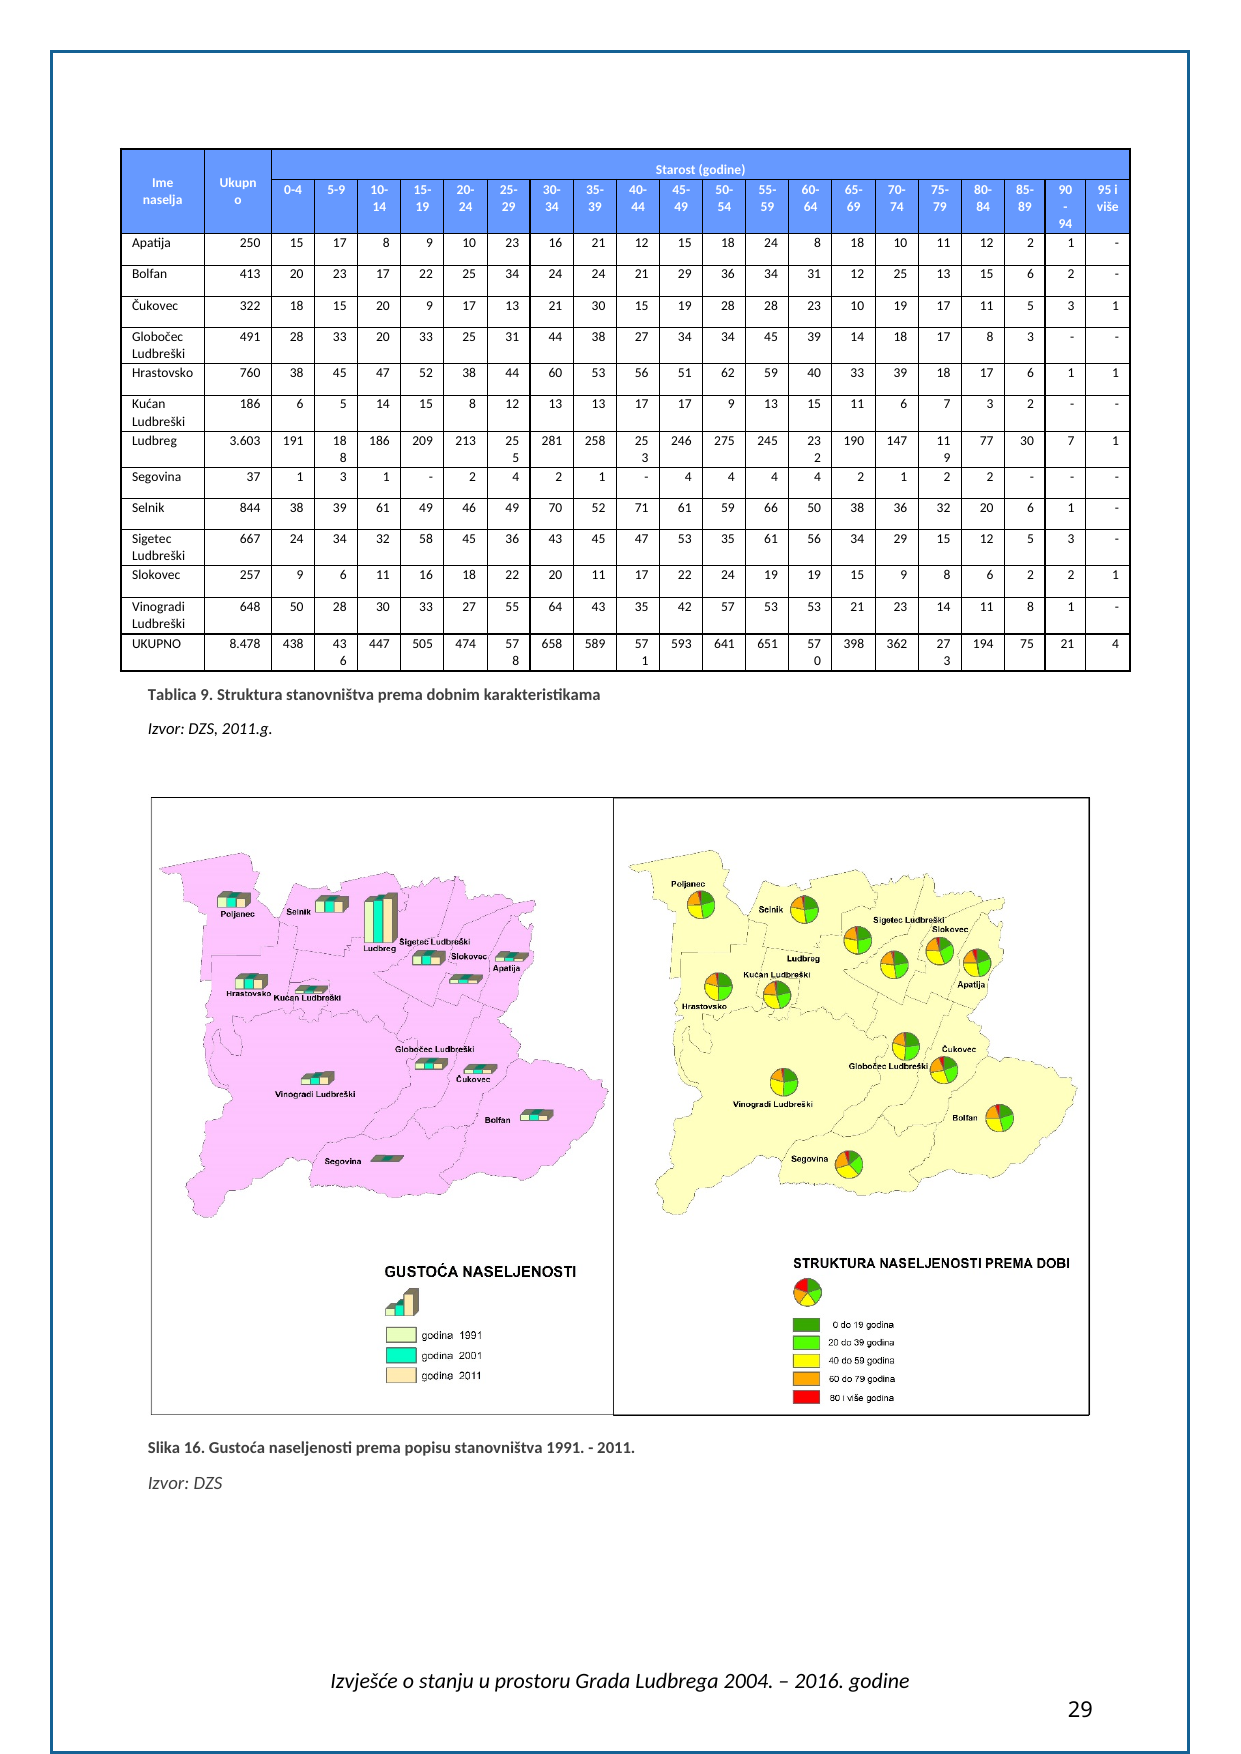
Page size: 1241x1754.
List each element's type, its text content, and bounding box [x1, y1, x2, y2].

table_header Starost (godine) [272, 150, 1129, 179]
table_cell 8 [919, 566, 961, 597]
table_cell 20 [962, 499, 1004, 529]
table_cell 42 [660, 598, 702, 633]
picture [147, 794, 1093, 1419]
table_cell 245 [746, 432, 788, 467]
table_cell - [1086, 598, 1129, 633]
table_cell 474 [444, 635, 487, 670]
table_cell 593 [660, 635, 702, 670]
table_cell 52 [401, 364, 443, 394]
table_cell 53 [789, 598, 831, 633]
table_cell 12 [962, 234, 1004, 264]
table_cell 246 [660, 432, 702, 467]
table_cell 45 [574, 530, 616, 565]
table_cell 21 [617, 266, 659, 296]
table_cell 3 [1046, 530, 1085, 565]
table_cell 38 [272, 499, 314, 529]
table_cell 17 [617, 396, 659, 431]
table_cell Segovina [122, 468, 204, 498]
table_cell 9 [703, 396, 745, 431]
table_cell 21 [574, 234, 616, 264]
table_cell 71 [617, 499, 659, 529]
table_cell Bolfan [122, 266, 204, 296]
table_cell 14 [358, 396, 400, 431]
table_cell 10 [876, 234, 918, 264]
table_cell 491 [205, 328, 271, 363]
table_cell 36 [488, 530, 529, 565]
table_cell 40 [789, 364, 831, 394]
table_cell 56 [617, 364, 659, 394]
table_cell 15 [272, 234, 314, 264]
table_cell 49 [488, 499, 529, 529]
table_cell 64 [531, 598, 573, 633]
table_cell 398 [832, 635, 875, 670]
table_cell 34 [703, 328, 745, 363]
table_cell 17 [444, 297, 487, 327]
table_cell 59 [746, 364, 788, 394]
table_cell 1 [574, 468, 616, 498]
table_cell 13 [746, 396, 788, 431]
table_cell 44 [488, 364, 529, 394]
table_cell - [1046, 468, 1085, 498]
table_cell 57 [703, 598, 745, 633]
table_cell 34 [315, 530, 357, 565]
table_cell 1 [1046, 598, 1085, 633]
table_cell 1 [1046, 499, 1085, 529]
table_cell 34 [746, 266, 788, 296]
table_header Ime naselja [122, 150, 204, 233]
table_cell 19 [660, 297, 702, 327]
table_cell 18 [703, 234, 745, 264]
table_cell 11 [574, 566, 616, 597]
table_cell UKUPNO [122, 635, 204, 670]
table_cell 22 [660, 566, 702, 597]
table_cell 1 [1046, 234, 1085, 264]
table_cell 15 [315, 297, 357, 327]
table_cell Vinogradi Ludbreški [122, 598, 204, 633]
table_cell Sigetec Ludbreški [122, 530, 204, 565]
table_cell 2 [1046, 566, 1085, 597]
table_cell 6 [272, 396, 314, 431]
table_cell 5-9 [315, 180, 357, 233]
table_cell 250 [205, 234, 271, 264]
table_cell 60 [531, 364, 573, 394]
table_cell 21 [832, 598, 875, 633]
table_cell 65-69 [832, 180, 875, 233]
table_cell 844 [205, 499, 271, 529]
table_cell 29 [876, 530, 918, 565]
table_cell 571 [617, 635, 659, 670]
table_cell 4 [1086, 635, 1129, 670]
table_cell 15 [962, 266, 1004, 296]
table_cell 2 [531, 468, 573, 498]
table_cell 13 [574, 396, 616, 431]
table_cell 8 [1005, 598, 1044, 633]
table_cell 17 [919, 328, 961, 363]
table_cell 4 [660, 468, 702, 498]
table_cell 20 [358, 297, 400, 327]
table_cell 50 [272, 598, 314, 633]
table_cell 15 [401, 396, 443, 431]
table_cell 438 [272, 635, 314, 670]
table_cell 447 [358, 635, 400, 670]
table_cell 209 [401, 432, 443, 467]
table_cell 5 [1005, 530, 1044, 565]
table_cell 11 [962, 598, 1004, 633]
table_cell 44 [531, 328, 573, 363]
table_cell 61 [746, 530, 788, 565]
table_cell 46 [444, 499, 487, 529]
table_cell - [1086, 468, 1129, 498]
table_cell 75 [1005, 635, 1044, 670]
table_cell 90-94 [1046, 180, 1085, 233]
table_cell 17 [617, 566, 659, 597]
table_cell 23 [789, 297, 831, 327]
table_cell 658 [531, 635, 573, 670]
table_cell 13 [919, 266, 961, 296]
table_cell - [1046, 396, 1085, 431]
table_cell Globočec Ludbreški [122, 328, 204, 363]
table_cell 6 [315, 566, 357, 597]
table_cell - [1005, 468, 1044, 498]
table_cell 11 [832, 396, 875, 431]
table_cell 1 [272, 468, 314, 498]
table_cell 31 [789, 266, 831, 296]
table_cell 30 [1005, 432, 1044, 467]
table_cell 570 [789, 635, 831, 670]
table_cell 3 [962, 396, 1004, 431]
table_cell 15 [660, 234, 702, 264]
table_cell 30 [358, 598, 400, 633]
table_cell 32 [919, 499, 961, 529]
table_cell 53 [660, 530, 702, 565]
table_cell 1 [1046, 364, 1085, 394]
table_cell - [1046, 328, 1085, 363]
table_cell 4 [746, 468, 788, 498]
table_cell 52 [574, 499, 616, 529]
table_cell 667 [205, 530, 271, 565]
table_cell 36 [876, 499, 918, 529]
table_cell 28 [315, 598, 357, 633]
table_cell 23 [876, 598, 918, 633]
table_cell 188 [315, 432, 357, 467]
table_cell 2 [1005, 396, 1044, 431]
table_cell 58 [401, 530, 443, 565]
table_cell 190 [832, 432, 875, 467]
table_cell 6 [1005, 266, 1044, 296]
table_cell 19 [746, 566, 788, 597]
table_cell 10-14 [358, 180, 400, 233]
table_cell 3.603 [205, 432, 271, 467]
table_cell 589 [574, 635, 616, 670]
table_cell 2 [832, 468, 875, 498]
table_cell 6 [876, 396, 918, 431]
table_cell 20-24 [444, 180, 487, 233]
table_cell 641 [703, 635, 745, 670]
table_cell 2 [919, 468, 961, 498]
table_cell 38 [574, 328, 616, 363]
table_cell - [617, 468, 659, 498]
table_cell 40-44 [617, 180, 659, 233]
table_cell 1 [876, 468, 918, 498]
table_cell 34 [488, 266, 529, 296]
table_cell 49 [401, 499, 443, 529]
table_cell - [1086, 499, 1129, 529]
table_cell 505 [401, 635, 443, 670]
text Izvor: DZS, 2011.g. [148, 718, 1093, 739]
table_cell 80-84 [962, 180, 1004, 233]
table_cell 33 [832, 364, 875, 394]
table_cell 12 [617, 234, 659, 264]
table_cell Selnik [122, 499, 204, 529]
table_cell 34 [832, 530, 875, 565]
table_cell 2 [1005, 234, 1044, 264]
table_cell 13 [488, 297, 529, 327]
table_cell 760 [205, 364, 271, 394]
table_cell 648 [205, 598, 271, 633]
table_cell 8 [789, 234, 831, 264]
table_cell 12 [488, 396, 529, 431]
table_cell 43 [574, 598, 616, 633]
table_cell 50-54 [703, 180, 745, 233]
table_cell 258 [574, 432, 616, 467]
table_cell 436 [315, 635, 357, 670]
table_cell 32 [358, 530, 400, 565]
table_cell 33 [401, 328, 443, 363]
table_cell 60-64 [789, 180, 831, 233]
table_cell Čukovec [122, 297, 204, 327]
table_cell 7 [919, 396, 961, 431]
table_cell 16 [401, 566, 443, 597]
table_cell 24 [272, 530, 314, 565]
table_cell 11 [962, 297, 1004, 327]
table_cell 17 [358, 266, 400, 296]
table_cell 651 [746, 635, 788, 670]
table_cell 20 [358, 328, 400, 363]
text Tablica 9. Struktura stanovništva prema dobnim karakteristikama [148, 684, 1093, 705]
table_cell 15-19 [401, 180, 443, 233]
table_cell 1 [1086, 432, 1129, 467]
table_cell 53 [574, 364, 616, 394]
table_cell 9 [401, 297, 443, 327]
table_cell 28 [746, 297, 788, 327]
table_cell 77 [962, 432, 1004, 467]
table_cell 1 [1086, 566, 1129, 597]
table_cell Slokovec [122, 566, 204, 597]
table_cell 47 [358, 364, 400, 394]
table_cell 5 [315, 396, 357, 431]
table_cell 10 [444, 234, 487, 264]
table_cell - [1086, 396, 1129, 431]
table_cell 18 [876, 328, 918, 363]
table_cell 35 [703, 530, 745, 565]
table_cell 36 [703, 266, 745, 296]
table_cell 15 [832, 566, 875, 597]
table_cell 23 [315, 266, 357, 296]
table_cell 27 [444, 598, 487, 633]
table_cell 45 [315, 364, 357, 394]
table_cell 85-89 [1005, 180, 1044, 233]
table_cell 55-59 [746, 180, 788, 233]
table_cell 66 [746, 499, 788, 529]
table_cell 2 [444, 468, 487, 498]
table_cell 17 [962, 364, 1004, 394]
table_cell 21 [1046, 635, 1085, 670]
table_cell 3 [1046, 297, 1085, 327]
table_cell 25-29 [488, 180, 529, 233]
table_cell 18 [832, 234, 875, 264]
table_cell 95 i više [1086, 180, 1129, 233]
table_cell Hrastovsko [122, 364, 204, 394]
table_cell 33 [315, 328, 357, 363]
table_cell 59 [703, 499, 745, 529]
table_cell 30-34 [531, 180, 573, 233]
table_cell 6 [962, 566, 1004, 597]
table_cell Ludbreg [122, 432, 204, 467]
table_cell 2 [1005, 566, 1044, 597]
table_cell 2 [962, 468, 1004, 498]
table_cell 24 [574, 266, 616, 296]
table_cell 61 [358, 499, 400, 529]
table_cell 20 [531, 566, 573, 597]
table_cell 9 [876, 566, 918, 597]
table_cell 147 [876, 432, 918, 467]
table_cell 19 [789, 566, 831, 597]
table_cell 22 [488, 566, 529, 597]
table_cell 27 [617, 328, 659, 363]
table_cell 5 [1005, 297, 1044, 327]
table_cell 18 [272, 297, 314, 327]
table_cell Apatija [122, 234, 204, 264]
table_cell 275 [703, 432, 745, 467]
text Slika 16. Gustoća naseljenosti prema popisu stanovništva 1991. - 2011. [148, 1437, 1093, 1457]
table_cell 31 [488, 328, 529, 363]
table_cell 38 [832, 499, 875, 529]
table_cell 33 [401, 598, 443, 633]
table_cell 15 [919, 530, 961, 565]
table_cell 62 [703, 364, 745, 394]
table_cell 45 [444, 530, 487, 565]
table_cell - [1086, 328, 1129, 363]
table_cell 281 [531, 432, 573, 467]
table_cell 232 [789, 432, 831, 467]
table_cell 8 [444, 396, 487, 431]
table_cell 9 [401, 234, 443, 264]
table_cell 23 [488, 234, 529, 264]
table_cell 4 [703, 468, 745, 498]
table_cell 24 [746, 234, 788, 264]
table_cell 6 [1005, 499, 1044, 529]
table_cell 8 [358, 234, 400, 264]
table_cell - [1086, 266, 1129, 296]
table_cell 8.478 [205, 635, 271, 670]
table_cell 43 [531, 530, 573, 565]
table_cell 53 [746, 598, 788, 633]
table_cell 257 [205, 566, 271, 597]
table_cell 7 [1046, 432, 1085, 467]
table_cell 30 [574, 297, 616, 327]
table_cell 47 [617, 530, 659, 565]
table_cell 22 [401, 266, 443, 296]
table_cell 119 [919, 432, 961, 467]
table_cell 8 [962, 328, 1004, 363]
table_cell 10 [832, 297, 875, 327]
table_cell 16 [531, 234, 573, 264]
table_cell 1 [358, 468, 400, 498]
table_cell 55 [488, 598, 529, 633]
table_cell 45-49 [660, 180, 702, 233]
table_cell 45 [746, 328, 788, 363]
table_cell 2 [1046, 266, 1085, 296]
table_cell 21 [531, 297, 573, 327]
table_cell - [1086, 234, 1129, 264]
table_cell 24 [531, 266, 573, 296]
table_cell 4 [789, 468, 831, 498]
table_cell 362 [876, 635, 918, 670]
table_cell 14 [832, 328, 875, 363]
table_cell 186 [205, 396, 271, 431]
table_cell - [401, 468, 443, 498]
table_cell 20 [272, 266, 314, 296]
table_cell 51 [660, 364, 702, 394]
table_cell Kućan Ludbreški [122, 396, 204, 431]
table_cell 17 [919, 297, 961, 327]
table_cell 255 [488, 432, 529, 467]
table_cell 56 [789, 530, 831, 565]
table_cell 413 [205, 266, 271, 296]
table_header Ukupno [205, 150, 271, 233]
table_cell 13 [531, 396, 573, 431]
table_cell 273 [919, 635, 961, 670]
table_cell 75-79 [919, 180, 961, 233]
table_cell 25 [876, 266, 918, 296]
table_cell 186 [358, 432, 400, 467]
table_cell 18 [444, 566, 487, 597]
table_cell 19 [876, 297, 918, 327]
table_cell 253 [617, 432, 659, 467]
table_cell 578 [488, 635, 529, 670]
table_cell 15 [617, 297, 659, 327]
table_cell 61 [660, 499, 702, 529]
table_cell 38 [272, 364, 314, 394]
table_cell 12 [962, 530, 1004, 565]
table_cell 35-39 [574, 180, 616, 233]
table_cell 17 [315, 234, 357, 264]
table_cell 213 [444, 432, 487, 467]
table_cell 28 [272, 328, 314, 363]
table_cell 14 [919, 598, 961, 633]
table_cell 3 [315, 468, 357, 498]
table_cell 38 [444, 364, 487, 394]
text Izvor: DZS [148, 1471, 1093, 1494]
table_cell 34 [660, 328, 702, 363]
table_cell 9 [272, 566, 314, 597]
table_cell 322 [205, 297, 271, 327]
table_cell 1 [1086, 297, 1129, 327]
table_cell 17 [660, 396, 702, 431]
table_cell 29 [660, 266, 702, 296]
table_cell 6 [1005, 364, 1044, 394]
table_cell 24 [703, 566, 745, 597]
table_cell 37 [205, 468, 271, 498]
table_cell 3 [1005, 328, 1044, 363]
table_cell 11 [358, 566, 400, 597]
table_cell 35 [617, 598, 659, 633]
table_cell 191 [272, 432, 314, 467]
table_cell 15 [789, 396, 831, 431]
table_cell 39 [315, 499, 357, 529]
table_cell 70-74 [876, 180, 918, 233]
table_cell 28 [703, 297, 745, 327]
table_cell - [1086, 530, 1129, 565]
table_cell 50 [789, 499, 831, 529]
table_cell 194 [962, 635, 1004, 670]
table_cell 25 [444, 266, 487, 296]
table_cell 1 [1086, 364, 1129, 394]
table_cell 12 [832, 266, 875, 296]
table_cell 39 [876, 364, 918, 394]
table_cell 70 [531, 499, 573, 529]
table_cell 25 [444, 328, 487, 363]
table_cell 39 [789, 328, 831, 363]
table_cell 4 [488, 468, 529, 498]
table_cell 0-4 [272, 180, 314, 233]
table_cell 18 [919, 364, 961, 394]
table_cell 11 [919, 234, 961, 264]
